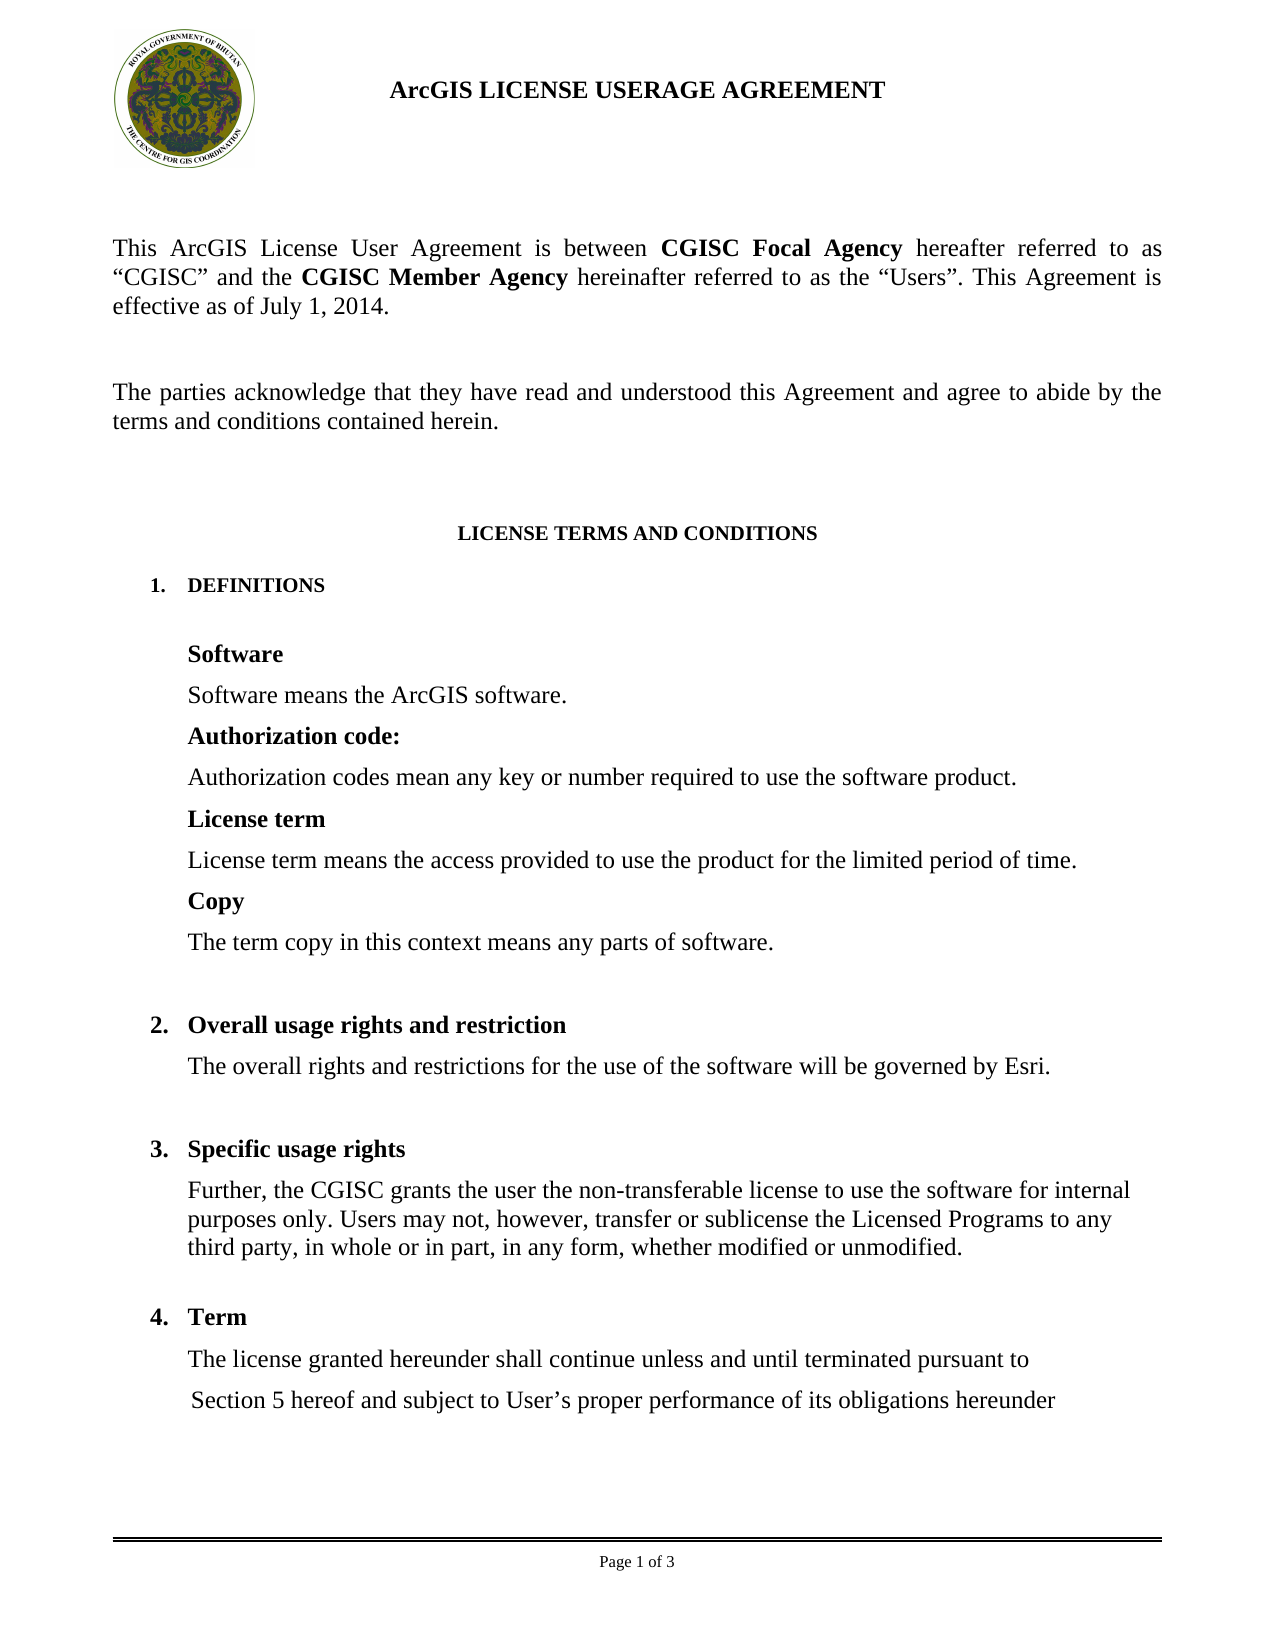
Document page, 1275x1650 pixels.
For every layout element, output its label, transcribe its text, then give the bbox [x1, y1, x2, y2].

text Section 5 hereof and subject to User’s proper performance of its obligations hereunder [112, 1385, 1162, 1414]
text LICENSE TERMS AND CONDITIONS [112, 521, 1162, 545]
list Overall usage rights and restriction [150, 1010, 1162, 1039]
list Term [150, 1302, 1162, 1331]
text The parties acknowledge that they have read and understood this Agreement and agree to abide by the terms and conditions contained herein. [112, 377, 1162, 435]
text Software [187, 639, 1162, 667]
text Authorization codes mean any key or number required to use the software product. [187, 762, 1162, 791]
list DEFINITIONS [150, 573, 1162, 597]
text License term means the access provided to use the product for the limited period of time. [187, 845, 1162, 874]
text Copy [187, 886, 1162, 915]
list Specific usage rights [150, 1134, 1162, 1162]
text This ArcGIS License User Agreement is between CGISC Focal Agency hereafter referred to as “CGISC” and the CGISC Member Agency hereinafter referred to as the “Users”. This Agreement is effective as of July 1, 2014. [112, 233, 1162, 320]
text Software means the ArcGIS software. [187, 680, 1162, 709]
text License term [112, 804, 1162, 832]
text The term copy in this context means any parts of software. [187, 927, 1162, 956]
picture [114, 29, 255, 168]
text The license granted hereunder shall continue unless and until terminated pursuant to [112, 1344, 1162, 1372]
text Further, the CGISC grants the user the non-transferable license to use the software for internal purposes only. Users may not, however, transfer or sublicense the Licensed Programs to any third party, in whole or in part, in any form, whether modified or unmodified. [187, 1175, 1162, 1290]
text The overall rights and restrictions for the use of the software will be governed by Esri. [187, 1051, 1162, 1080]
text Authorization code: [187, 721, 1162, 750]
